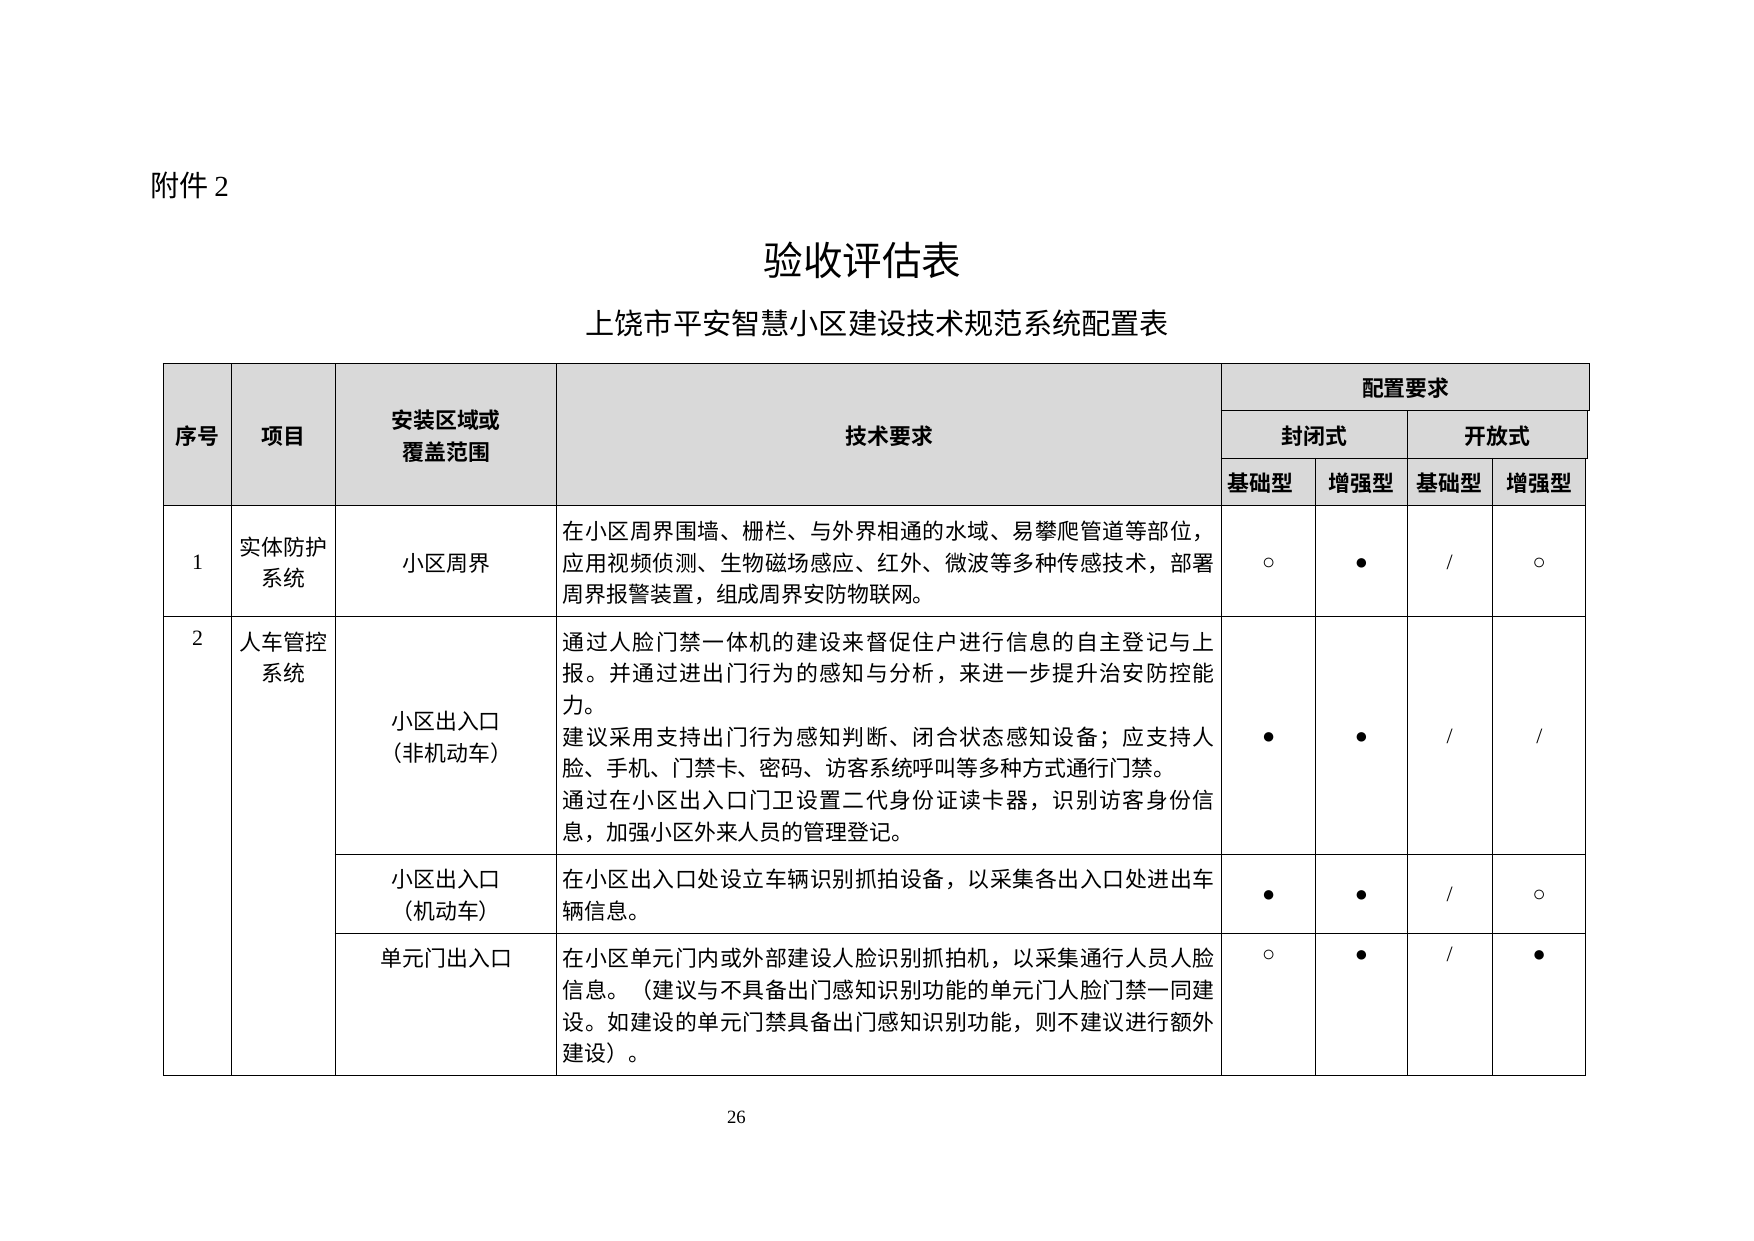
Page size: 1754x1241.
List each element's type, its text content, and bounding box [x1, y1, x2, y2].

table_cell / [1408, 617, 1492, 854]
table_cell 通过人脸门禁一体机的建设来督促住户进行信息的自主登记与上报。并通过进出门行为的感知与分析，来进一步提升治安防控能力。 建议采用支持出门行为感知判断、闭合状态感知设备；应支持人脸、手机、门禁卡、密码、访客系统呼叫等多种方式通行门禁。 通过在小区出入口门卫设置二代身份证读卡器，识别访客身份信息，加强小区外来人员的管理登记。 [557, 617, 1221, 854]
table_cell 人车管控系统 [232, 617, 335, 1075]
table_cell 在小区出入口处设立车辆识别抓拍设备，以采集各出入口处进出车辆信息。 [557, 855, 1221, 933]
table_cell ○ [1493, 855, 1585, 933]
table_header 序号 [164, 364, 231, 505]
table_header 安装区域或 覆盖范围 [336, 364, 556, 505]
text 上饶市平安智慧小区建设技术规范系统配置表 [150, 301, 1604, 343]
text 验收评估表 [91, 223, 1604, 288]
table_cell / [1408, 506, 1492, 616]
table_header 项目 [232, 364, 335, 505]
table_cell 基础型 [1408, 459, 1492, 505]
table_cell ● [1316, 617, 1407, 854]
table_cell 小区周界 [336, 506, 556, 616]
table_cell 封闭式 [1222, 411, 1407, 458]
table_cell 2 [164, 617, 231, 1075]
table_cell 开放式 [1408, 411, 1587, 458]
table_cell / [1408, 934, 1492, 1075]
table_cell ● [1222, 855, 1315, 933]
table_cell ● [1316, 855, 1407, 933]
table_cell 基础型 [1222, 459, 1315, 505]
table_cell ● [1316, 934, 1407, 1075]
table_cell ● [1222, 617, 1315, 854]
table_cell ● [1493, 934, 1585, 1075]
table_cell 增强型 [1316, 459, 1407, 505]
table_cell 小区出入口 （非机动车） [336, 617, 556, 854]
table_cell ○ [1493, 506, 1585, 616]
table_cell 在小区单元门内或外部建设人脸识别抓拍机，以采集通行人员人脸信息。（建议与不具备出门感知识别功能的单元门人脸门禁一同建设。如建设的单元门禁具备出门感知识别功能，则不建议进行额外建设）。 [557, 934, 1221, 1075]
table_cell 小区出入口 （机动车） [336, 855, 556, 933]
table_cell 实体防护系统 [232, 506, 335, 616]
table_cell 单元门出入口 [336, 934, 556, 1075]
table_header 技术要求 [557, 364, 1221, 505]
table_cell 1 [164, 506, 231, 616]
table_cell / [1408, 855, 1492, 933]
table_cell 增强型 [1493, 459, 1585, 505]
text 附件2 [150, 162, 1604, 205]
table_cell ○ [1222, 506, 1315, 616]
table_cell ● [1316, 506, 1407, 616]
table_header 配置要求 [1222, 364, 1589, 410]
table_cell / [1493, 617, 1585, 854]
table_cell 在小区周界围墙、栅栏、与外界相通的水域、易攀爬管道等部位，应用视频侦测、生物磁场感应、红外、微波等多种传感技术，部署周界报警装置，组成周界安防物联网。 [557, 506, 1221, 616]
table_cell ○ [1222, 934, 1315, 1075]
